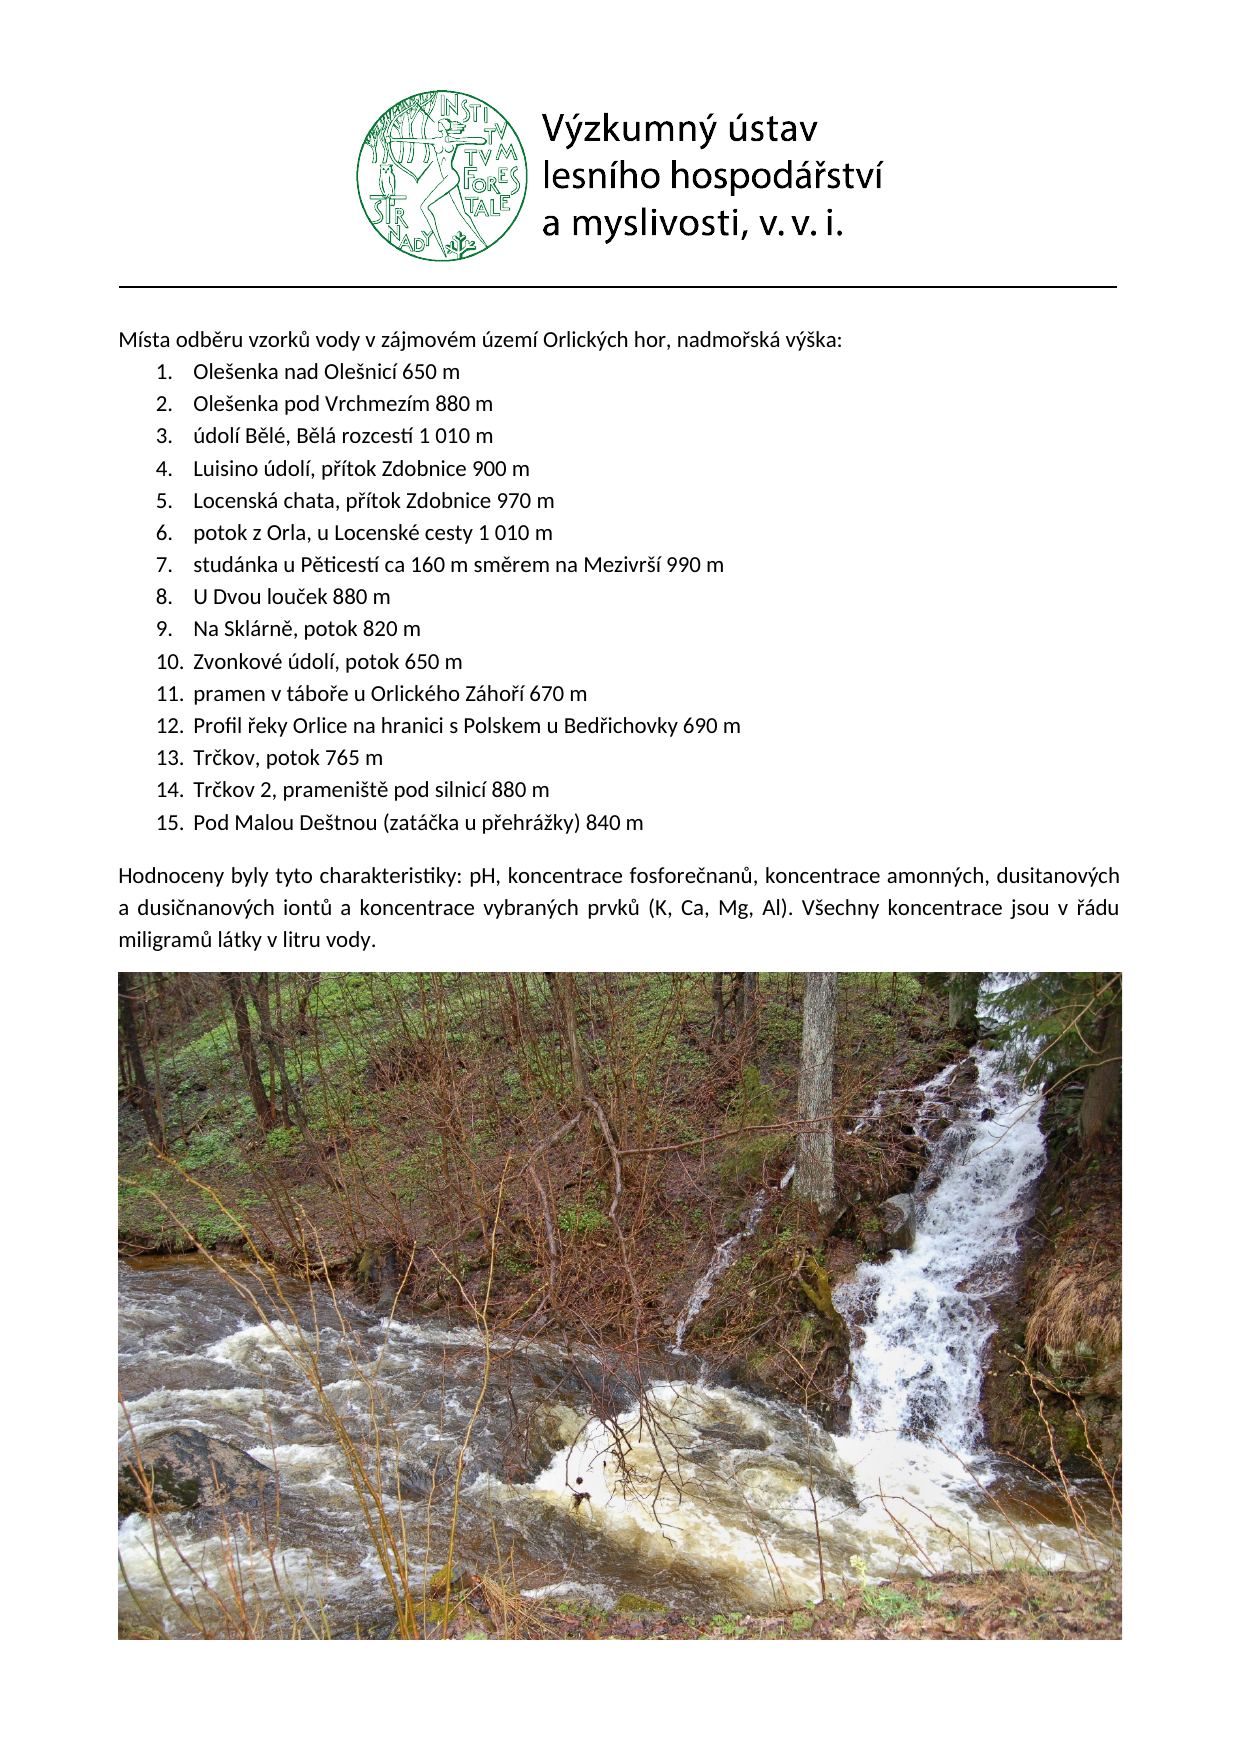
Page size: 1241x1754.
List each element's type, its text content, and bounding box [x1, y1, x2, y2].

list Luisino údolí, přítok Zdobnice 900 m [156, 454, 1122, 482]
list Profil řeky Orlice na hranici s Polskem u Bedřichovky 690 m [156, 711, 1122, 739]
list Zvonkové údolí, potok 650 m [156, 647, 1122, 675]
picture [118, 972, 1123, 1640]
picture [356, 90, 884, 262]
list Olešenka nad Olešnicí 650 m [156, 357, 1122, 385]
list Pod Malou Deštnou (zatáčka u přehrážky) 840 m [156, 808, 1122, 836]
list potok z Orla, u Locenské cesty 1 010 m [156, 518, 1122, 546]
list údolí Bělé, Bělá rozcestí 1 010 m [156, 421, 1122, 449]
list Olešenka pod Vrchmezím 880 m [156, 389, 1122, 417]
list Locenská chata, přítok Zdobnice 970 m [156, 486, 1122, 514]
text Místa odběru vzorků vody v zájmovém území Orlických hor, nadmořská výška: [118, 325, 1122, 353]
list Na Sklárně, potok 820 m [156, 614, 1122, 643]
list studánka u Pěticestí ca 160 m směrem na Mezivrší 990 m [156, 550, 1122, 578]
list Trčkov 2, prameniště pod silnicí 880 m [156, 776, 1122, 803]
list Trčkov, potok 765 m [156, 743, 1122, 771]
list pramen v táboře u Orlického Záhoří 670 m [156, 679, 1122, 707]
text Hodnoceny byly tyto charakteristiky: pH, koncentrace fosforečnanů, koncentrace amonných, dusitanových a dusičnanových iontů a koncentrace vybraných prvků (K, Ca, Mg, Al). Všechny koncentrace jsou v řádu miligramů látky v litru vody. [118, 861, 1122, 953]
list U Dvou louček 880 m [156, 582, 1122, 610]
